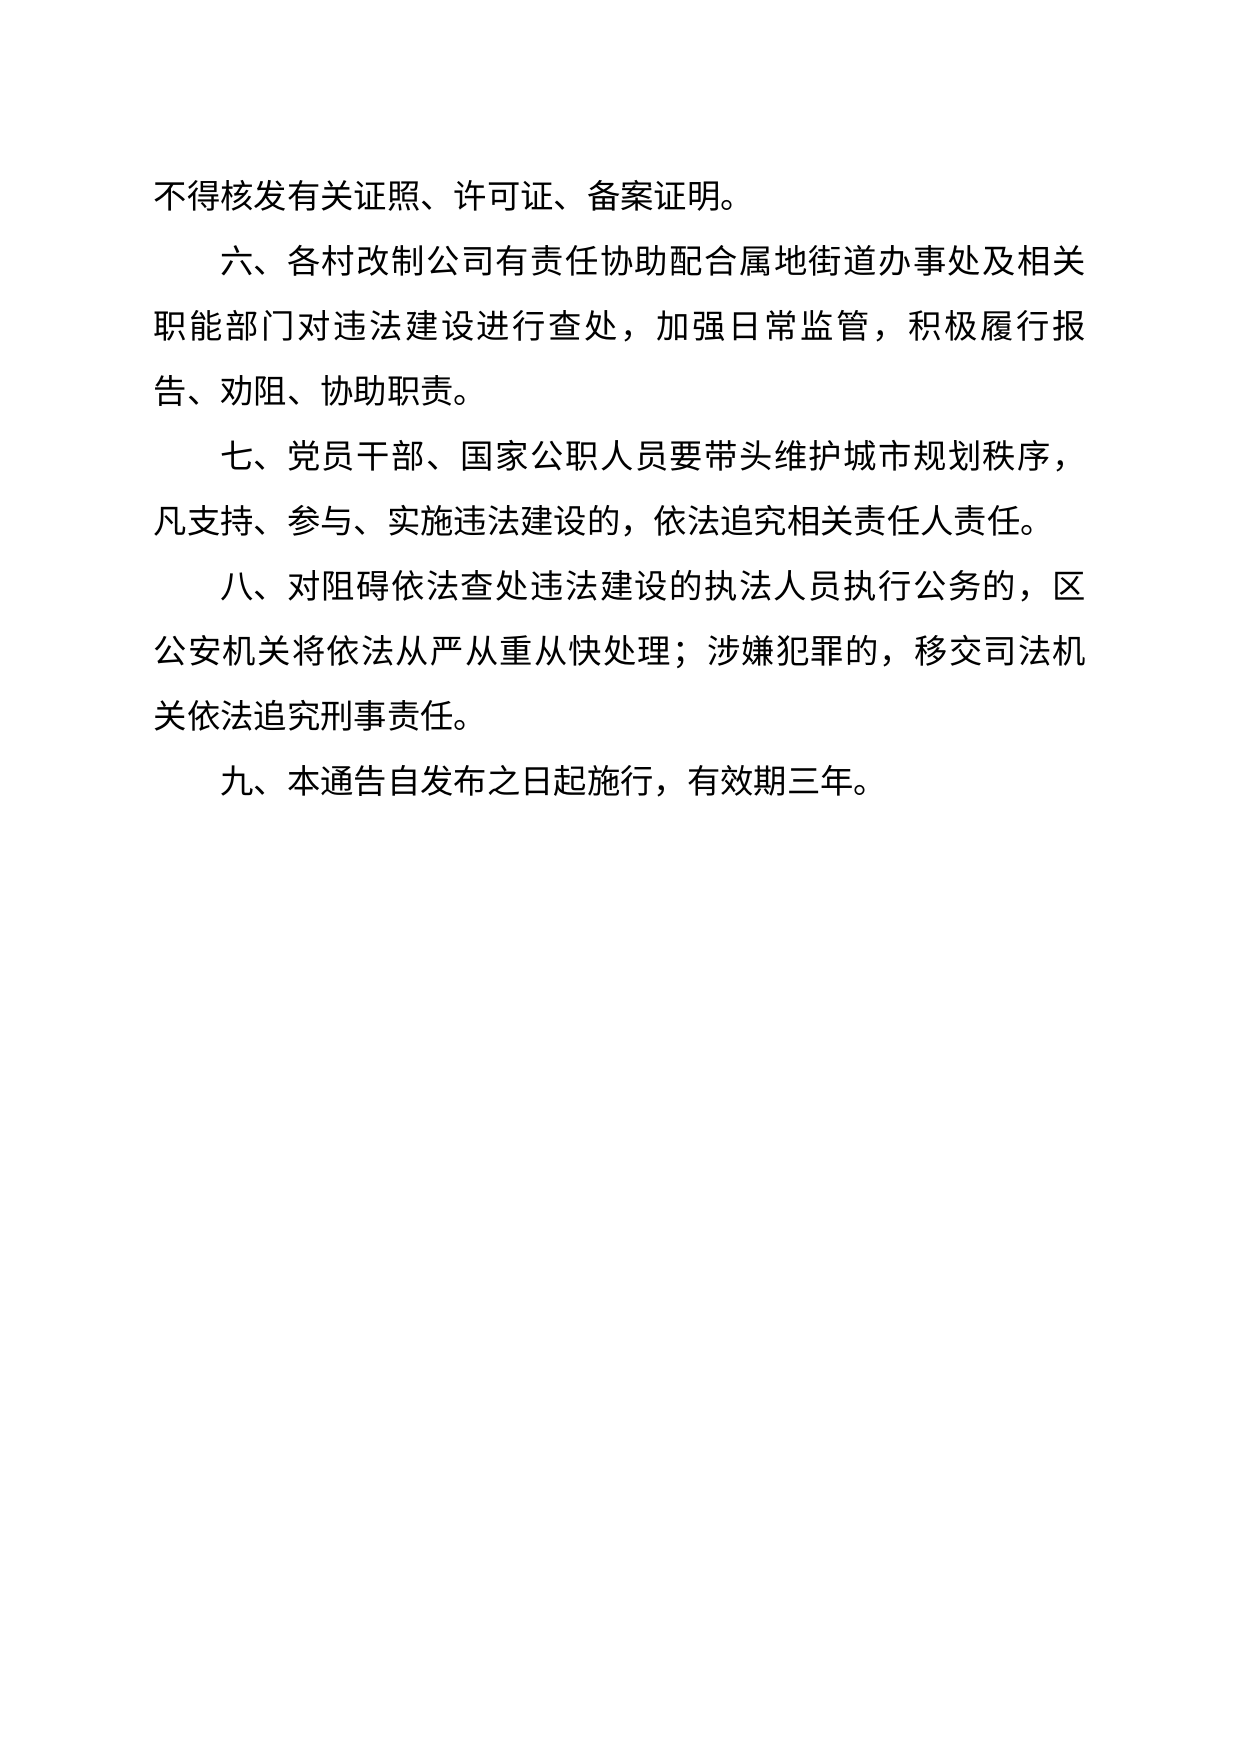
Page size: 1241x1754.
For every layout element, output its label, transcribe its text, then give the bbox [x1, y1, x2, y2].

list 对阻碍依法查处违法建设的执法人员执行公务的，区公安机关将依法从严从重从快处理；涉嫌犯罪的，移交司法机关依法追究刑事责任。 [153, 552, 1087, 747]
list 本通告自发布之日起施行，有效期三年。 [153, 747, 1087, 812]
list 各村改制公司有责任协助配合属地街道办事处及相关职能部门对违法建设进行查处，加强日常监管，积极履行报告、劝阻、协助职责。 [153, 227, 1087, 422]
list 党员干部、国家公职人员要带头维护城市规划秩序，凡支持、参与、实施违法建设的，依法追究相关责任人责任。 [153, 422, 1087, 552]
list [153, 162, 1087, 227]
